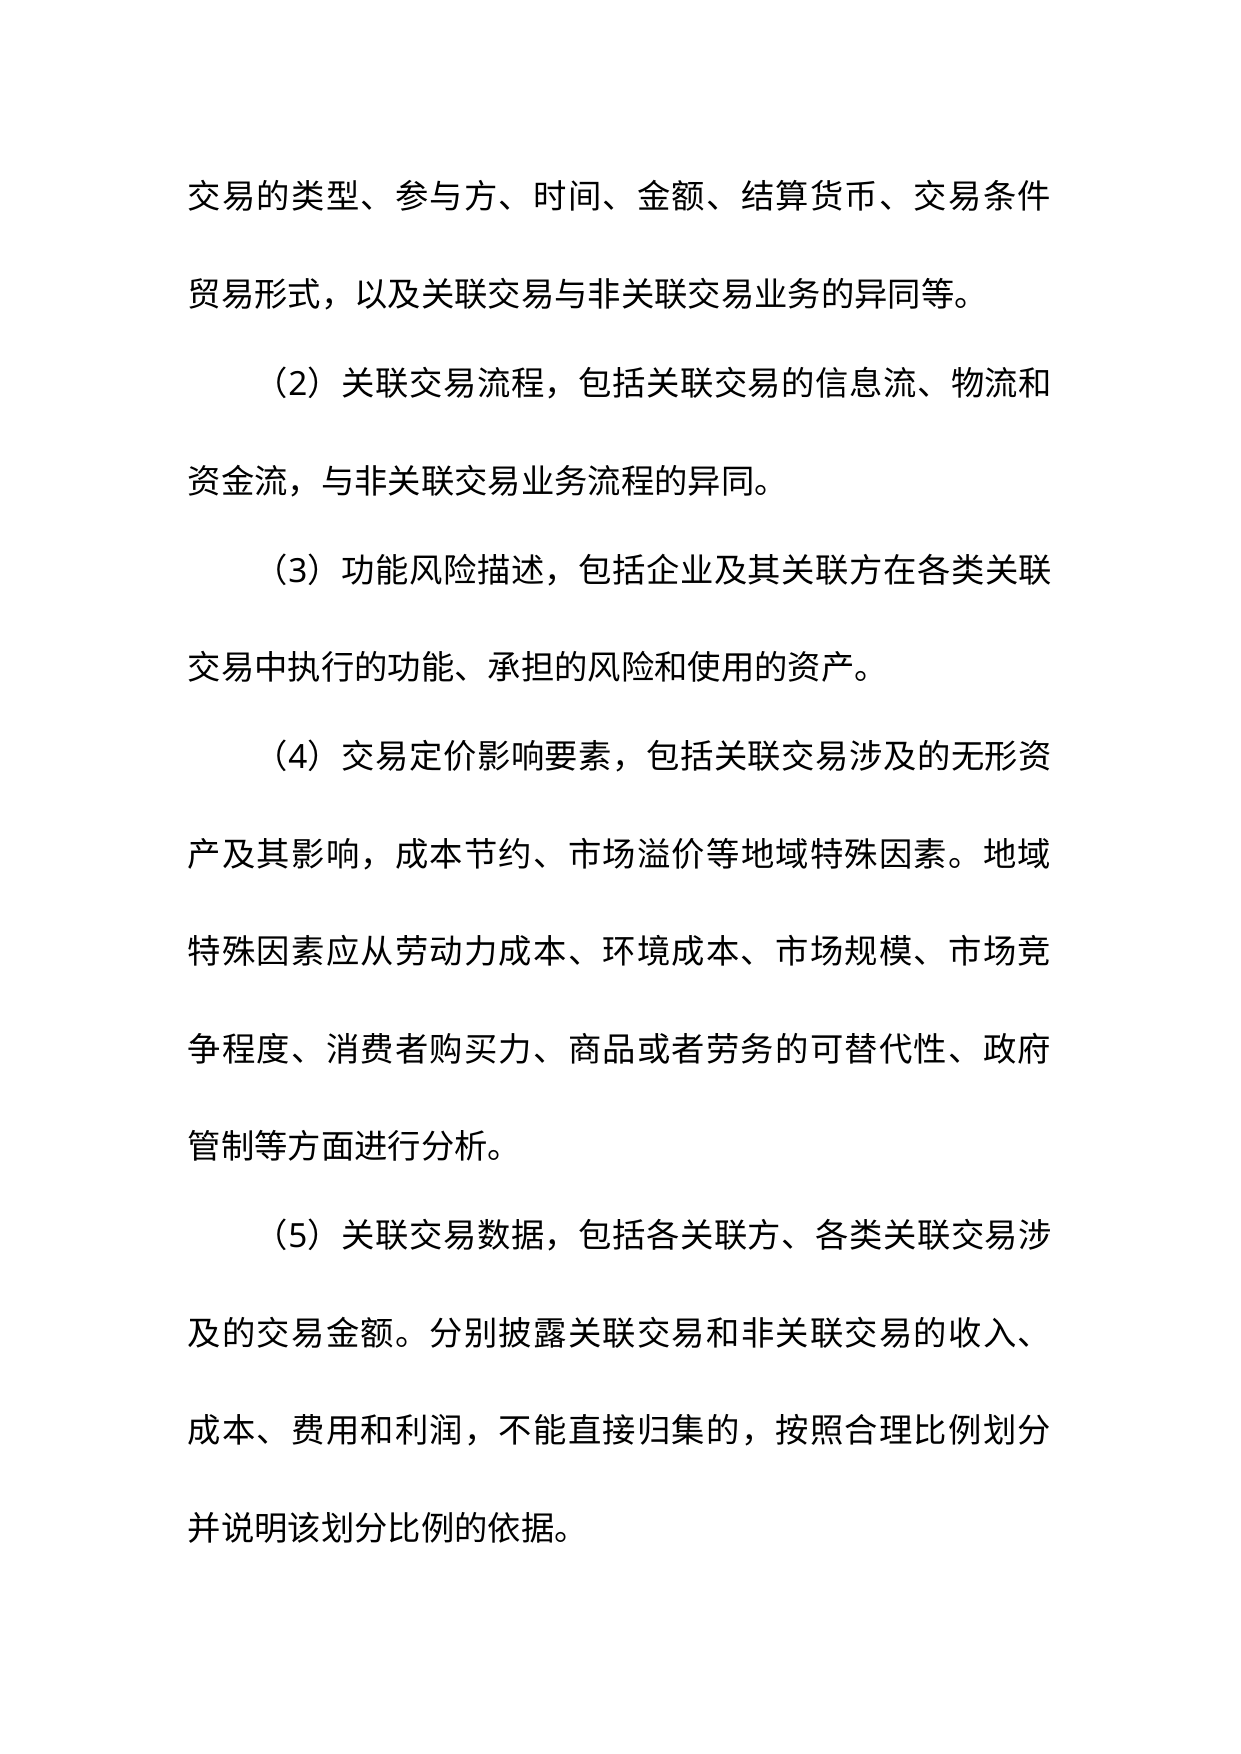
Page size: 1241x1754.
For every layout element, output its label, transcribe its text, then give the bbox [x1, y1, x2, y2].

text （4）交易定价影响要素，包括关联交易涉及的无形资产及其影响，成本节约、市场溢价等地域特殊因素。地域特殊因素应从劳动力成本、环境成本、市场规模、市场竞争程度、消费者购买力、商品或者劳务的可替代性、政府管制等方面进行分析。 [187, 722, 1053, 1177]
text （2）关联交易流程，包括关联交易的信息流、物流和资金流，与非关联交易业务流程的异同。 [187, 348, 1053, 511]
text （3）功能风险描述，包括企业及其关联方在各类关联交易中执行的功能、承担的风险和使用的资产。 [187, 535, 1053, 698]
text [187, 162, 1053, 324]
text （5）关联交易数据，包括各关联方、各类关联交易涉及的交易金额。分别披露关联交易和非关联交易的收入、成本、费用和利润，不能直接归集的，按照合理比例划分，并说明该划分比例的依据。 [187, 1201, 1053, 1558]
